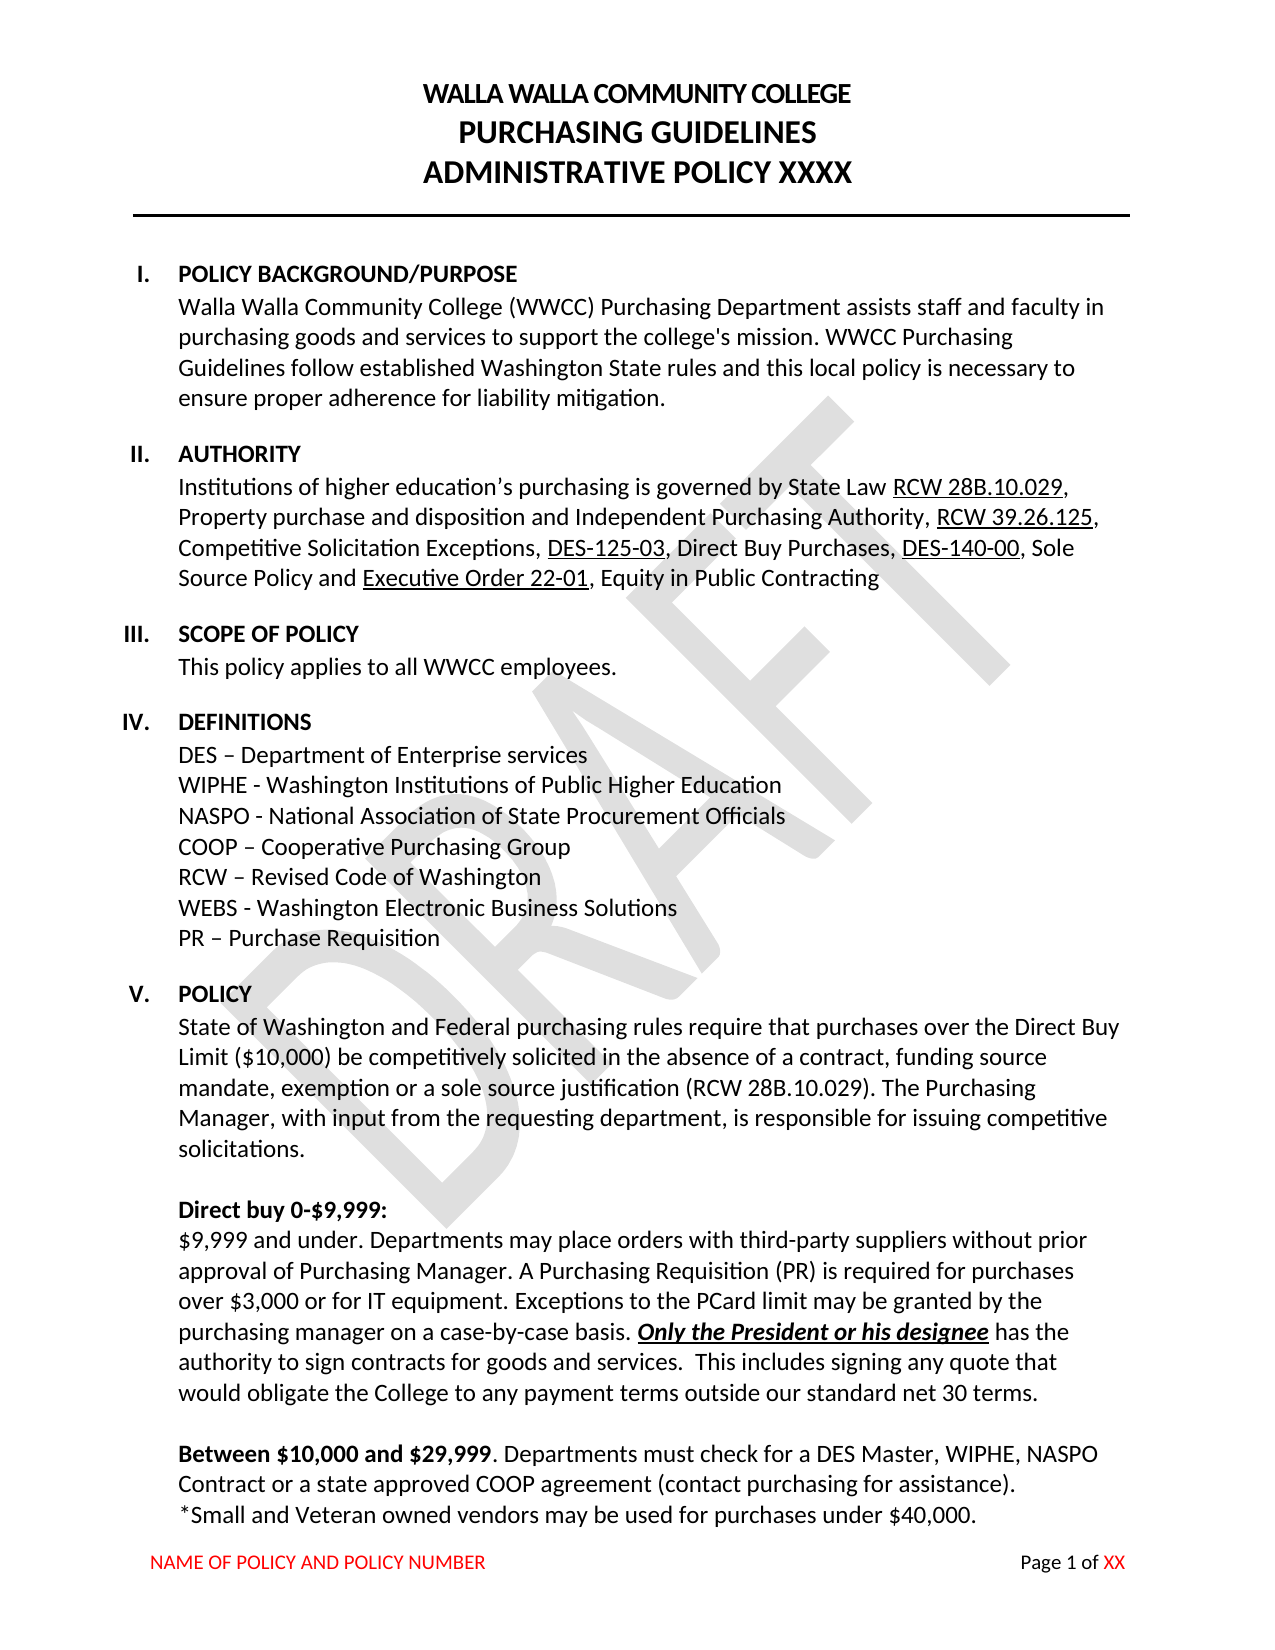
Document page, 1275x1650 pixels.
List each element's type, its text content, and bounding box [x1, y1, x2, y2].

list State of Washington and Federal purchasing rules require that purchases over the Direct Buy Limit ($10,000) be competitively solicited in the absence of a contract, funding source mandate, exemption or a sole source justification (RCW 28B.10.029). The Purchasing Manager, with input from the requesting department, is responsible for issuing competitive solicitations. [178, 1011, 1125, 1163]
text SCOPE OF POLICY [150, 618, 1125, 648]
list DES – Department of Enterprise services [178, 739, 1125, 770]
list Between $10,000 and $29,999. Departments must check for a DES Master, WIPHE, NASPO Contract or a state approved COOP agreement (contact purchasing for assistance). [178, 1438, 1125, 1499]
text POLICY BACKGROUND/PURPOSE [150, 258, 1125, 288]
list COOP – Cooperative Purchasing Group [178, 831, 1125, 861]
list Walla Walla Community College (WWCC) Purchasing Department assists staff and faculty in purchasing goods and services to support the college's mission. WWCC Purchasing Guidelines follow established Washington State rules and this local policy is necessary to ensure proper adherence for liability mitigation. [178, 291, 1125, 413]
text *Small and Veteran owned vendors may be used for purchases under $40,000. [150, 1499, 1125, 1529]
list Institutions of higher education’s purchasing is governed by State Law RCW 28B.10.029, Property purchase and disposition and Independent Purchasing Authority, RCW 39.26.125, Competitive Solicitation Exceptions, DES-125-03, Direct Buy Purchases, DES-140-00, Sole Source Policy and Executive Order 22-01, Equity in Public Contracting [178, 471, 1125, 593]
text ADMINISTRATIVE POLICY XXXX [150, 151, 1125, 192]
list RCW – Revised Code of Washington [178, 861, 1125, 892]
text POLICY [150, 978, 1125, 1008]
list WEBS - Washington Electronic Business Solutions [178, 892, 1125, 922]
list Direct buy 0-$9,999: [178, 1194, 1125, 1224]
list NASPO - National Association of State Procurement Officials [178, 800, 1125, 831]
text DEFINITIONS [150, 706, 1125, 737]
text PURCHASING GUIDELINES [150, 111, 1125, 151]
list WIPHE - Washington Institutions of Public Higher Education [178, 770, 1125, 800]
title WALLA WALLA COMMUNITY COLLEGE [150, 75, 1125, 111]
list $9,999 and under. Departments may place orders with third-party suppliers without prior approval of Purchasing Manager. A Purchasing Requisition (PR) is required for purchases over $3,000 or for IT equipment. Exceptions to the PCard limit may be granted by the purchasing manager on a case-by-case basis. Only the President or his designee has the authority to sign contracts for goods and services. This includes signing any quote that would obligate the College to any payment terms outside our standard net 30 terms. [178, 1224, 1125, 1407]
list This policy applies to all WWCC employees. [178, 651, 1125, 681]
list PR – Purchase Requisition [178, 922, 1125, 953]
text AUTHORITY [150, 438, 1125, 468]
